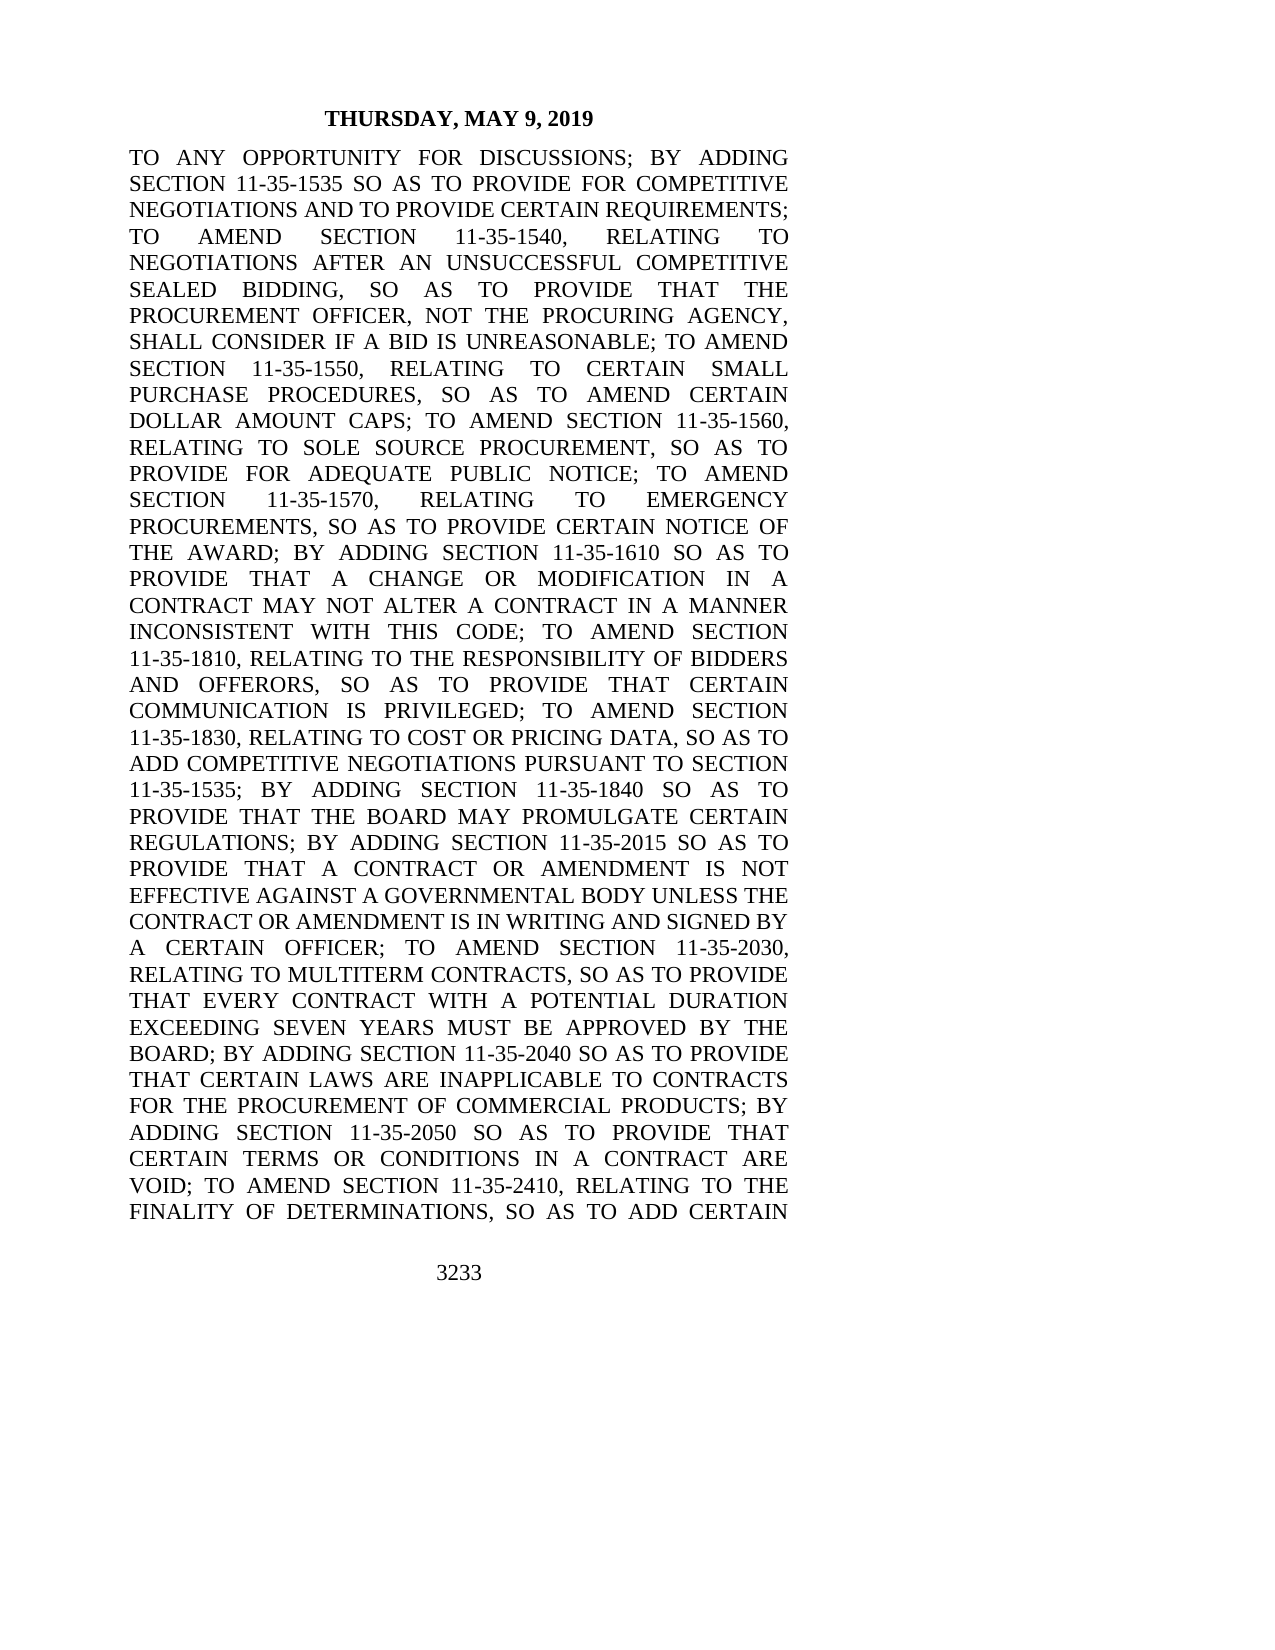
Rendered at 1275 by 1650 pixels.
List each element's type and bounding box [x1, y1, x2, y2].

text [129, 144, 789, 1224]
